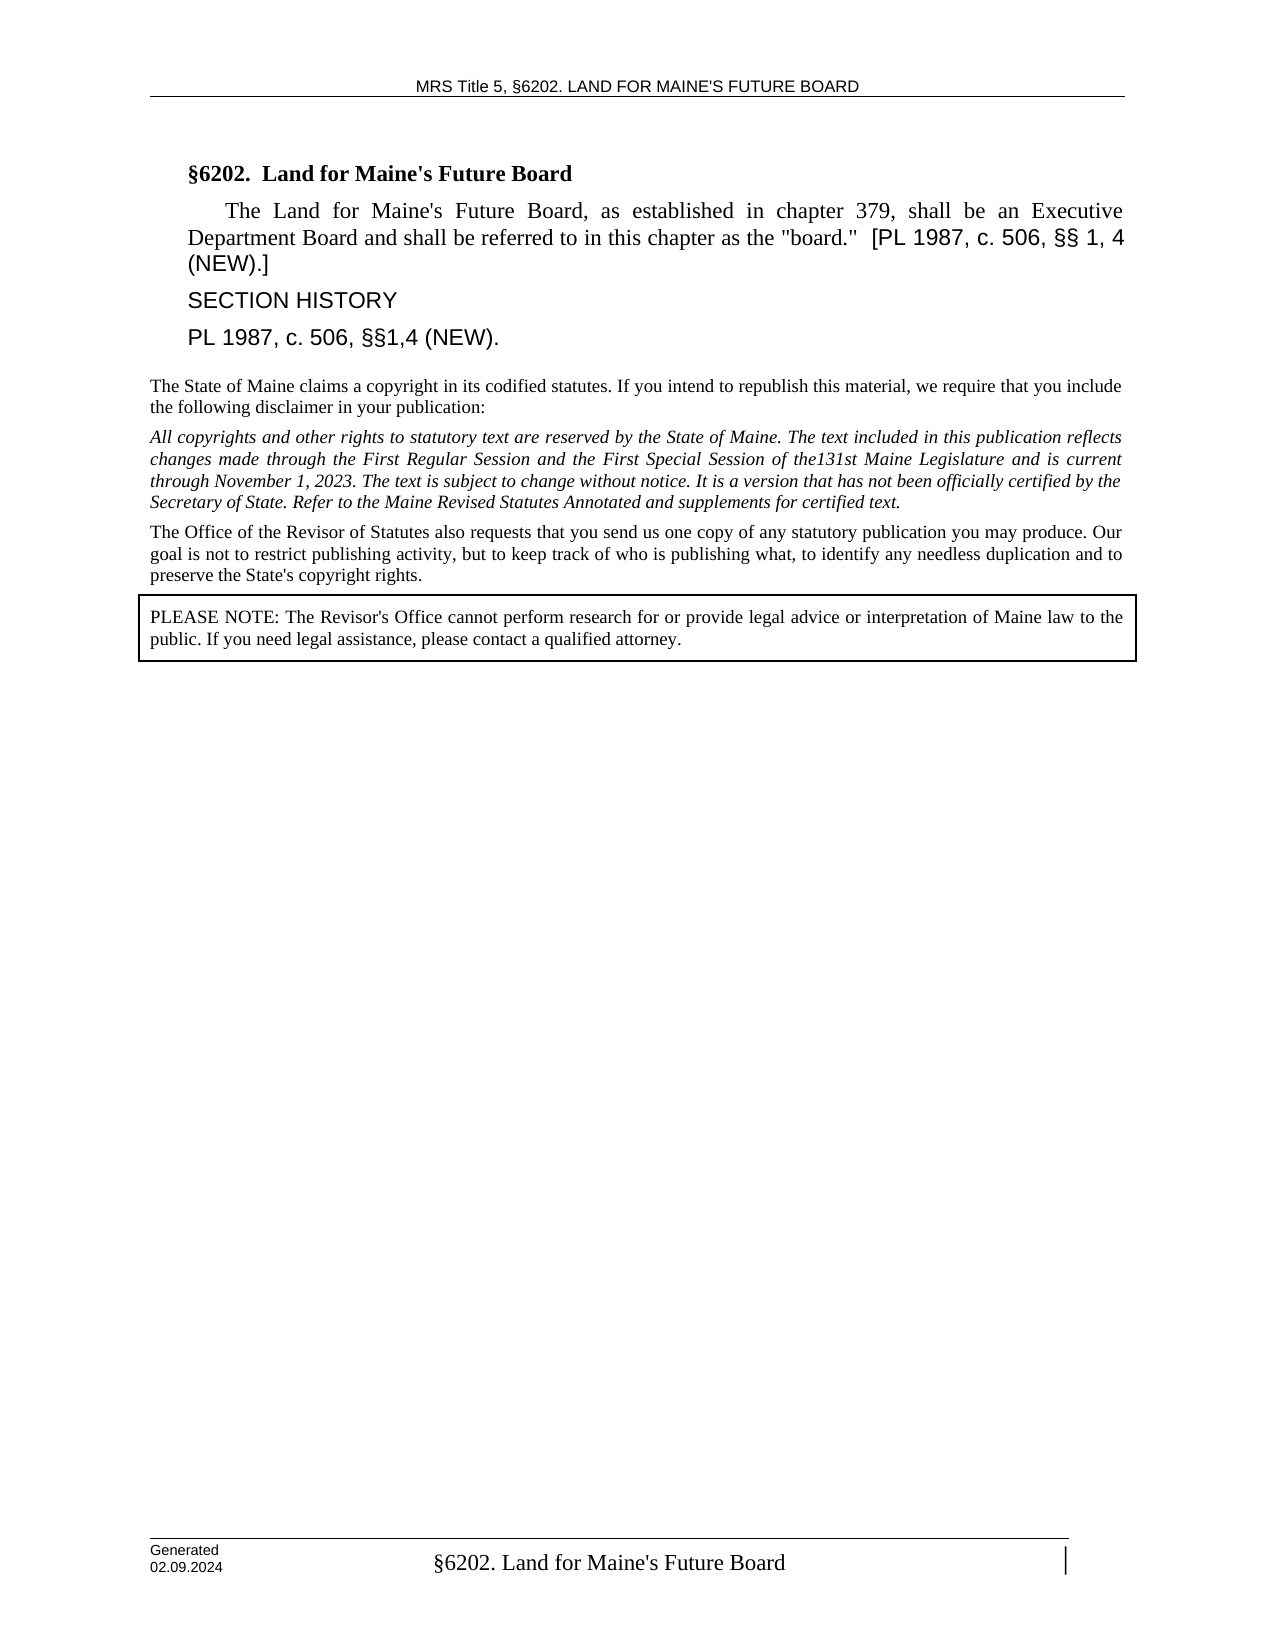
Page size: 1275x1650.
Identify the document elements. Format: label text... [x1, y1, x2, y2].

text PLEASE NOTE: The Revisor's Office cannot perform research for or provide legal advice or interpretation of Maine law to the public. If you need legal assistance, please contact a qualified attorney. [140, 596, 1135, 660]
text The Office of the Revisor of Statutes also requests that you send us one copy of any statutory publication you may produce. Our goal is not to restrict publishing activity, but to keep track of who is publishing what, to identify any needless duplication and to preserve the State's copyright rights. [150, 521, 1125, 586]
text §6202. Land for Maine's Future Board [187, 160, 1125, 187]
text The Land for Maine's Future Board, as established in chapter 379, shall be an Executive Department Board and shall be referred to in this chapter as the "board." [PL 1987, c. 506, §§ 1, 4 (NEW).] [187, 197, 1125, 276]
text PL 1987, c. 506, §§1,4 (NEW). [187, 323, 1125, 350]
text All copyrights and other rights to statutory text are reserved by the State of Maine. The text included in this publication reflects changes made through the First Regular Session and the First Special Session of the131st Maine Legislature and is current through November 1, 2023 . The text is subject to change without notice. It is a version that has not been officially certified by the Secretary of State. Refer to the Maine Revised Statutes Annotated and supplements for certified text. [150, 426, 1125, 513]
text The State of Maine claims a copyright in its codified statutes. If you intend to republish this material, we require that you include the following disclaimer in your publication: [150, 375, 1125, 418]
text SECTION HISTORY [187, 287, 1125, 313]
